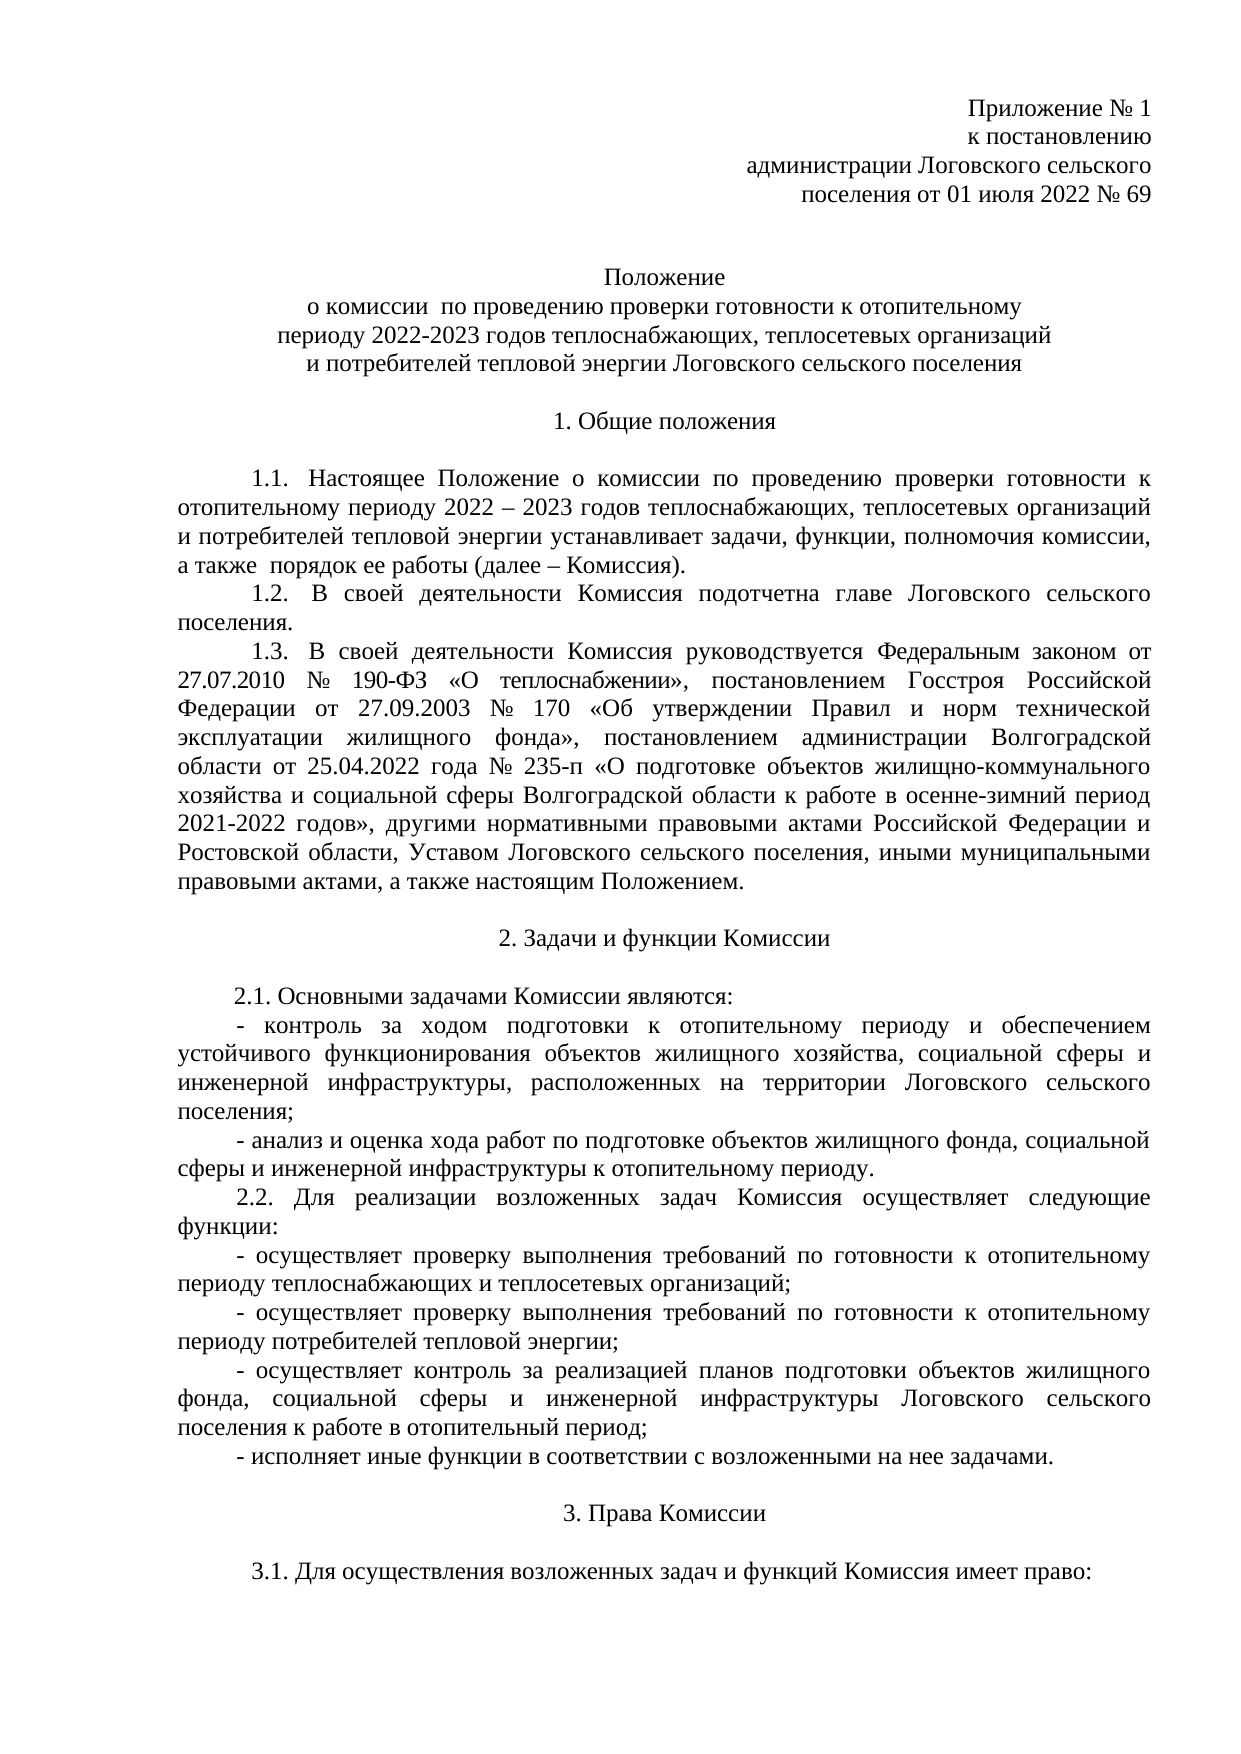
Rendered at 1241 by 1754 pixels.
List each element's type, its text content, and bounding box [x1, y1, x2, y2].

text 2.2. Для реализации возложенных задач Комиссия осуществляет следующие функции: [177, 1182, 1152, 1240]
text 3. Права Комиссии [177, 1498, 1152, 1527]
list В своей деятельности Комиссия руководствуется Федеральным законом от 27.07.2010 № 190-ФЗ «О теплоснабжении», постановлением Госстроя Российской Федерации от 27.09.2003 № 170 «Об утверждении Правил и норм технической эксплуатации жилищного фонда», постановлением администрации Волгоградской области от 25.04.2022 года № 235-п «О подготовке объектов жилищно-коммунального хозяйства и социальной сферы Волгоградской области к работе в осенне-зимний период 2021-2022 годов», другими нормативными правовыми актами Российской Федерации и Ростовской области, Уставом Логовского сельского поселения, иными муниципальными правовыми актами, а также настоящим Положением. [177, 636, 1152, 895]
list В своей деятельности Комиссия подотчетна главе Логовского сельского поселения. [177, 578, 1152, 636]
text - осуществляет контроль за реализацией планов подготовки объектов жилищного фонда, социальной сферы и инженерной инфраструктуры Логовского сельского поселения к работе в отопительный период; [177, 1355, 1152, 1441]
text 1. Общие положения [177, 406, 1152, 435]
text к постановлению [683, 121, 1152, 150]
text - контроль за ходом подготовки к отопительному периоду и обеспечением устойчивого функционирования объектов жилищного хозяйства, социальной сферы и инженерной инфраструктуры, расположенных на территории Логовского сельского поселения; [177, 1010, 1152, 1125]
text 2.1. Основными задачами Комиссии являются: [177, 981, 1152, 1010]
text - исполняет иные функции в соответствии с возложенными на нее задачами. [177, 1441, 1152, 1470]
text - анализ и оценка хода работ по подготовке объектов жилищного фонда, социальной сферы и инженерной инфраструктуры к отопительному периоду. [177, 1125, 1152, 1182]
text о комиссии по проведению проверки готовности к отопительному [177, 291, 1152, 320]
text 3.1. Для осуществления возложенных задач и функций Комиссия имеет право: [177, 1556, 1152, 1585]
text администрации Логовского сельского поселения от 01 июля 2022 № 69 [683, 150, 1152, 208]
text - осуществляет проверку выполнения требований по готовности к отопительному периоду потребителей тепловой энергии; [177, 1297, 1152, 1355]
text Положение [177, 262, 1152, 291]
list Настоящее Положение о комиссии по проведению проверки готовности к отопительному периоду 2022 – 2023 годов теплоснабжающих, теплосетевых организаций и потребителей тепловой энергии устанавливает задачи, функции, полномочия комиссии, а также порядок ее работы (далее – Комиссия). [177, 463, 1152, 578]
text - осуществляет проверку выполнения требований по готовности к отопительному периоду теплоснабжающих и теплосетевых организаций; [177, 1240, 1152, 1297]
text и потребителей тепловой энергии Логовского сельского поселения [177, 348, 1152, 377]
text периоду 2022-2023 годов теплоснабжающих, теплосетевых организаций [177, 320, 1152, 348]
text Приложение № 1 [177, 93, 1152, 121]
text 2. Задачи и функции Комиссии [177, 923, 1152, 952]
